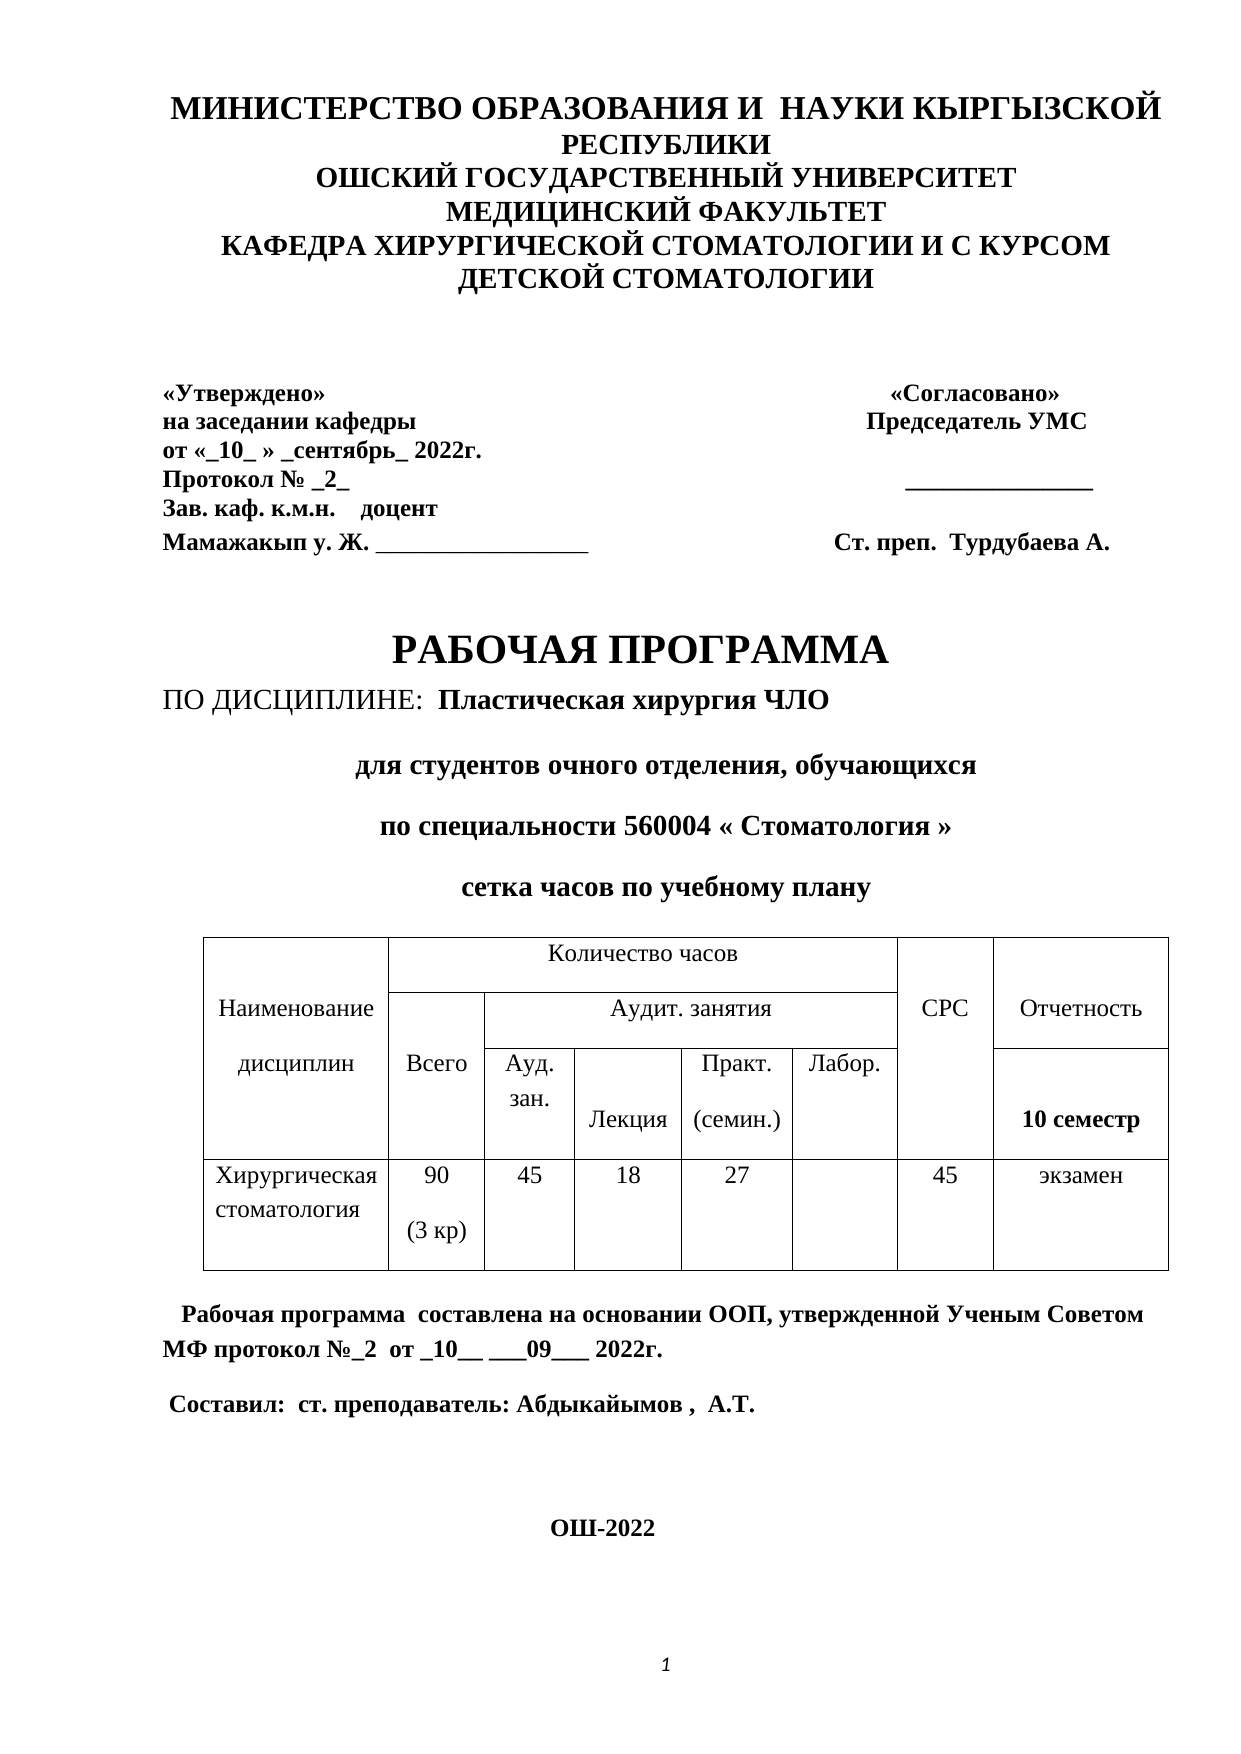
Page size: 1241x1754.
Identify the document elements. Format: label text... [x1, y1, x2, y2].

text Рабочая программа составлена на основании ООП, утвержденной Ученым Советом МФ протокол №_2 от _10__ ___09___ 2022г. [162, 1299, 1169, 1363]
table_cell экзамен [994, 1160, 1168, 1270]
table_cell 90 (3 кр) [389, 1160, 484, 1270]
table_header СРС [898, 938, 993, 1159]
text Мамажакып у. Ж. _________________ Ст. преп. Турдубаева А. [162, 527, 1169, 556]
table_cell 10 семестр [994, 1049, 1168, 1159]
text по специальности 560004 « Стоматология » [162, 808, 1169, 842]
text на заседании кафедры Председатель УМС [162, 406, 1169, 435]
text «Утверждено» «Согласовано» [162, 378, 1169, 406]
text МИНИСТЕРСТВО ОБРАЗОВАНИЯ И НАУКИ КЫРГЫЗСКОЙ РЕСПУБЛИКИ [162, 89, 1169, 161]
table_cell Практ. (семин.) [682, 1049, 792, 1159]
text РАБОЧАЯ ПРОГРАММА [162, 625, 1169, 673]
table_cell Всего [389, 993, 484, 1159]
table_cell Лекция [575, 1049, 681, 1159]
text для студентов очного отделения, обучающихся [162, 747, 1169, 781]
table_cell Ауд. зан. [485, 1049, 574, 1159]
table_cell [793, 1160, 897, 1270]
text КАФЕДРА ХИРУРГИЧЕСКОЙ СТОМАТОЛОГИИ И С КУРСОМ ДЕТСКОЙ СТОМАТОЛОГИИ [162, 228, 1169, 295]
text МЕДИЦИНСКИЙ ФАКУЛЬТЕТ [162, 194, 1169, 228]
text Составил: ст. преподаватель: Абдыкайымов , А.Т. [162, 1389, 1169, 1418]
table_header Количество часов [389, 938, 897, 992]
table_cell Лабор. [793, 1049, 897, 1159]
table_header Отчетность [994, 938, 1168, 1047]
text ОШСКИЙ ГОСУДАРСТВЕННЫЙ УНИВЕРСИТЕТ [162, 161, 1169, 194]
table_cell 45 [898, 1160, 993, 1270]
table_cell 27 [682, 1160, 792, 1270]
table_cell Хирургическая стоматология [204, 1160, 388, 1270]
text от «_10_ » _сентябрь_ 2022г. [162, 435, 1169, 464]
text ПО ДИСЦИПЛИНЕ: Пластическая хирургия ЧЛО [162, 682, 1169, 716]
text Зав. каф. к.м.н. доцент [162, 493, 1169, 521]
table_cell Аудит. занятия [485, 993, 897, 1047]
table_header Наименование дисциплин [204, 938, 388, 1159]
table_cell 45 [485, 1160, 574, 1270]
table_cell 18 [575, 1160, 681, 1270]
text Протокол № _2_ _______________ [162, 464, 1169, 493]
text сетка часов по учебному плану [162, 869, 1169, 903]
text ОШ-2022 [162, 1513, 1169, 1542]
